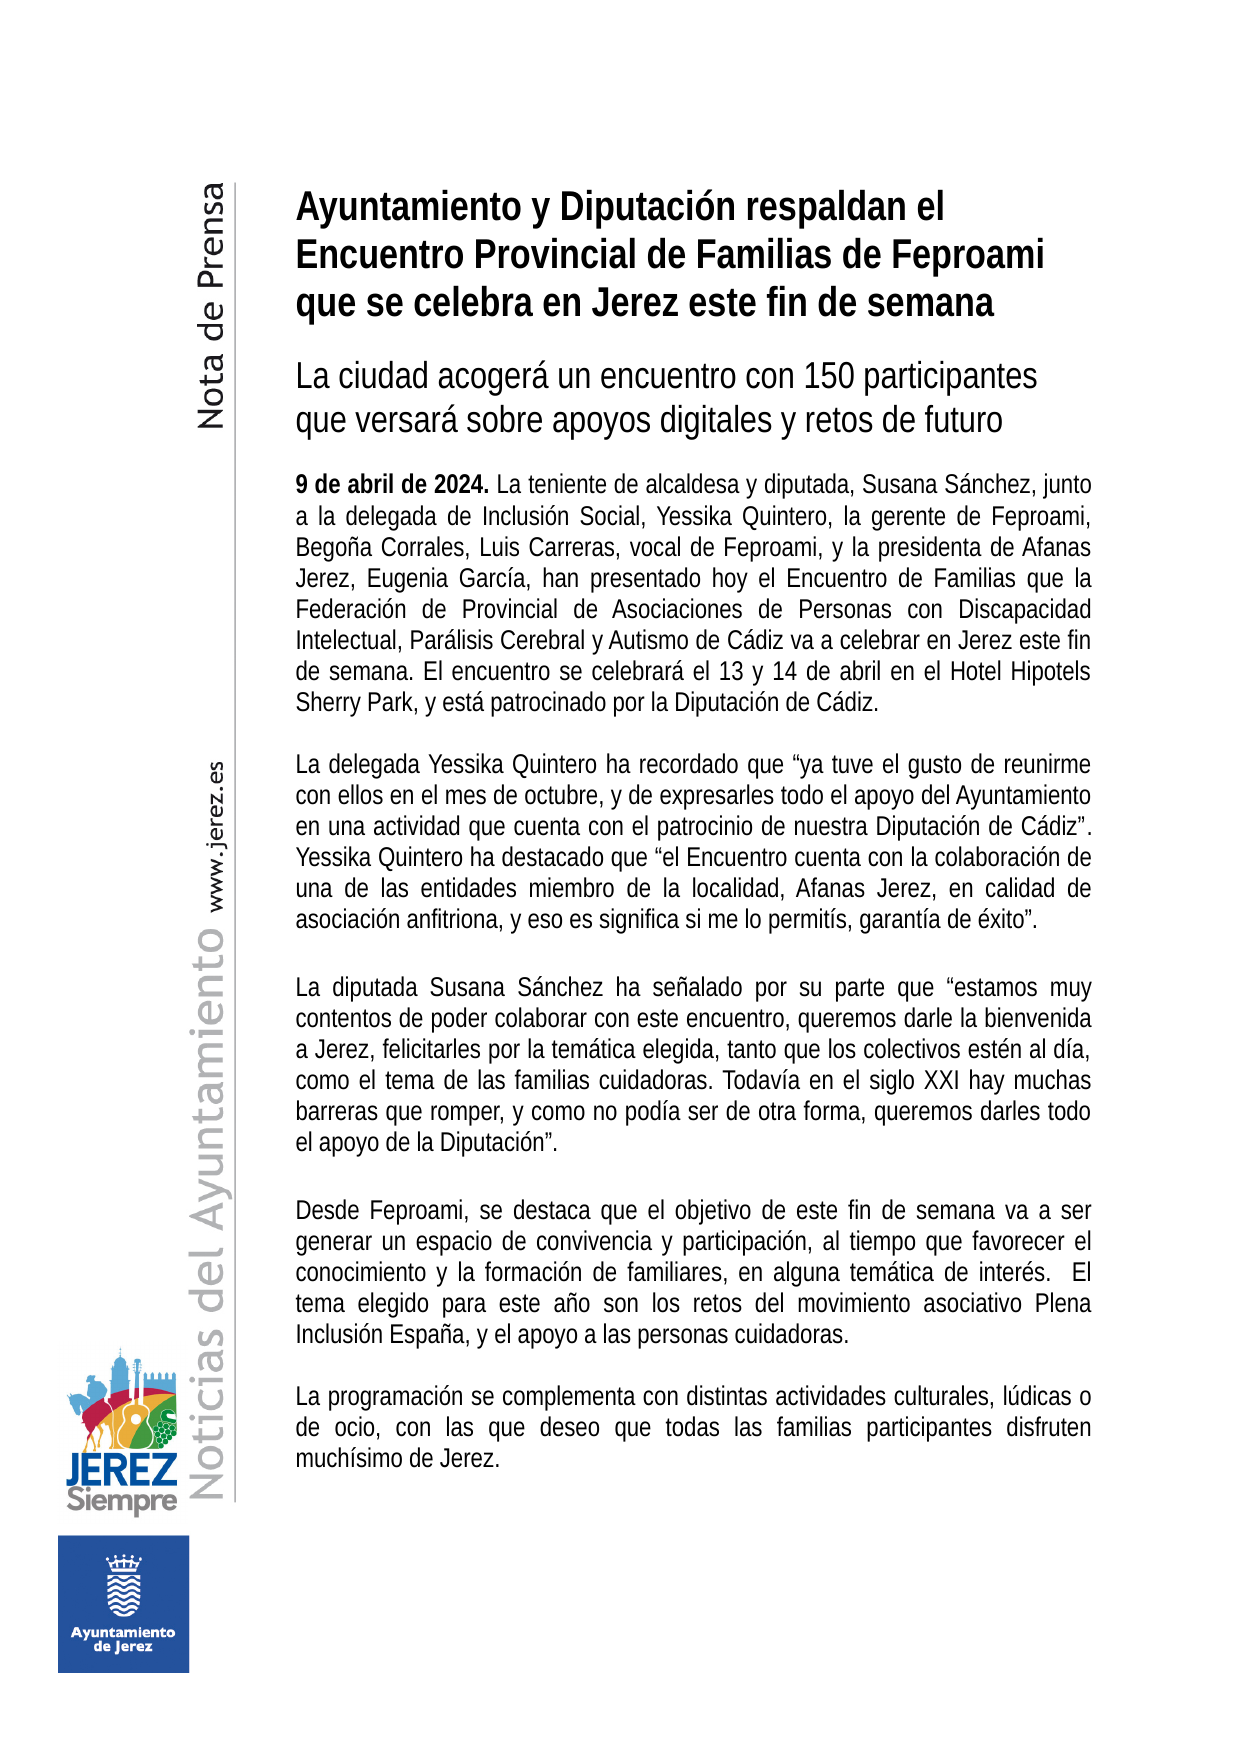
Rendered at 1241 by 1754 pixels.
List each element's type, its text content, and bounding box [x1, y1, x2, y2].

picture [57, 181, 236, 1673]
text La delegada Yessika Quintero ha recordado que “ya tuve el gusto de reunirme con ellos en el mes de octubre, y de expresarles todo el apoyo del Ayuntamiento en una actividad que cuenta con el patrocinio de nuestra Diputación de Cádiz”. Yessika Quintero ha destacado que “el Encuentro cuenta con la colaboración de una de las entidades miembro de la localidad, Afanas Jerez, en calidad de asociación anfitriona, y eso es significa si me lo permitís, garantía de éxito”. [295, 748, 1092, 934]
text La diputada Susana Sánchez ha señalado por su parte que “estamos muy contentos de poder colaborar con este encuentro, queremos darle la bienvenida a Jerez, felicitarles por la temática elegida, tanto que los colectivos estén al día, como el tema de las familias cuidadoras. Todavía en el siglo XXI hay muchas barreras que romper, y como no podía ser de otra forma, queremos darles todo el apoyo de la Diputación”. [295, 971, 1092, 1157]
text 9 de abril de 2024. La teniente de alcaldesa y diputada, Susana Sánchez, junto a la delegada de Inclusión Social, Yessika Quintero, la gerente de Feproami, Begoña Corrales, Luis Carreras, vocal de Feproami, y la presidenta de Afanas Jerez, Eugenia García, han presentado hoy el Encuentro de Familias que la Federación de Provincial de Asociaciones de Personas con Discapacidad Intelectual, Parálisis Cerebral y Autismo de Cádiz va a celebrar en Jerez este fin de semana. El encuentro se celebrará el 13 y 14 de abril en el Hotel Hipotels Sherry Park, y está patrocinado por la Diputación de Cádiz. [295, 468, 1092, 717]
text La ciudad acogerá un encuentro con 150 participantes que versará sobre apoyos digitales y retos de futuro [295, 354, 1092, 440]
text La programación se complementa con distintas actividades culturales, lúdicas o de ocio, con las que deseo que todas las familias participantes disfruten muchísimo de Jerez. [295, 1380, 1092, 1473]
text Desde Feproami, se destaca que el objetivo de este fin de semana va a ser generar un espacio de convivencia y participación, al tiempo que favorecer el conocimiento y la formación de familiares, en alguna temática de interés. El tema elegido para este año son los retos del movimiento asociativo Plena Inclusión España, y el apoyo a las personas cuidadoras. [295, 1194, 1092, 1349]
text Ayuntamiento y Diputación respaldan el Encuentro Provincial de Familias de Feproami que se celebra en Jerez este fin de semana [295, 182, 1092, 325]
